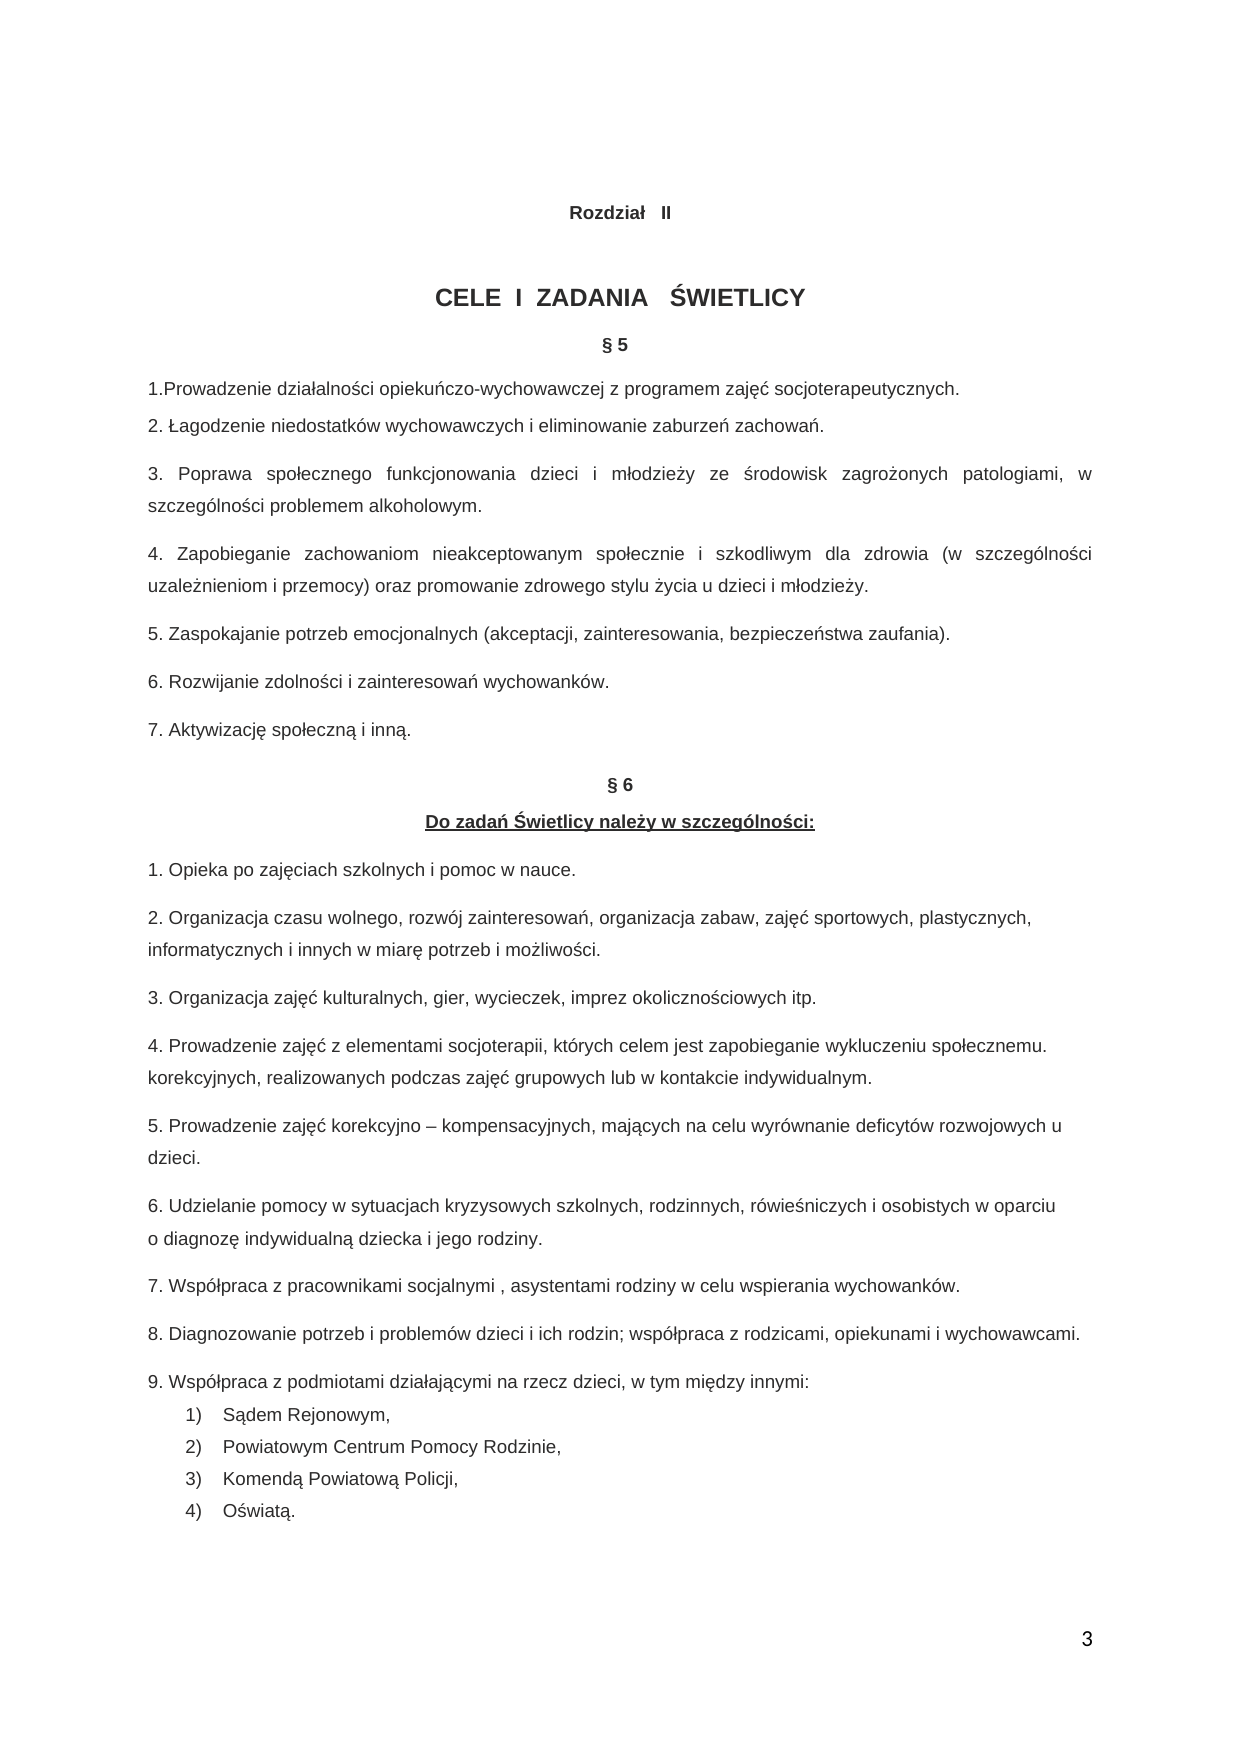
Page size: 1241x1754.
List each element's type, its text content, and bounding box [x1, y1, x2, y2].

text 7. Aktywizację społeczną i inną. [148, 719, 1093, 741]
list Oświatą. [185, 1500, 1093, 1522]
text 6. Udzielanie pomocy w sytuacjach kryzysowych szkolnych, rodzinnych, rówieśniczych i osobistych w oparciu o diagnozę indywidualną dziecka i jego rodziny. [148, 1195, 1093, 1249]
text 8. Diagnozowanie potrzeb i problemów dzieci i ich rodzin; współpraca z rodzicami, opiekunami i wychowawcami. [148, 1323, 1093, 1345]
text 3. Organizacja zajęć kulturalnych, gier, wycieczek, imprez okolicznościowych itp. [148, 987, 1093, 1008]
text 1.Prowadzenie działalności opiekuńczo-wychowawczej z programem zajęć socjoterapeutycznych. [148, 371, 1093, 399]
text Rozdział II [148, 196, 1093, 224]
text § 6 [148, 767, 1093, 795]
text 5. Prowadzenie zajęć korekcyjno – kompensacyjnych, mających na celu wyrównanie deficytów rozwojowych u dzieci. [148, 1115, 1093, 1169]
list Komendą Powiatową Policji, [185, 1468, 1093, 1489]
text 7. Współpraca z pracownikami socjalnymi , asystentami rodziny w celu wspierania wychowanków. [148, 1275, 1093, 1297]
text 2. Łagodzenie niedostatków wychowawczych i eliminowanie zaburzeń zachowań. [148, 415, 1093, 436]
text 4. Zapobieganie zachowaniom nieakceptowanym społecznie i szkodliwym dla zdrowia (w szczególności uzależnieniom i przemocy) oraz promowanie zdrowego stylu życia u dzieci i młodzieży. [148, 543, 1093, 597]
text Do zadań Świetlicy należy w szczególności: [148, 811, 1093, 832]
text 3. Poprawa społecznego funkcjonowania dzieci i młodzieży ze środowisk zagrożonych patologiami, w szczególności problemem alkoholowym. [148, 463, 1093, 517]
text 2. Organizacja czasu wolnego, rozwój zainteresowań, organizacja zabaw, zajęć sportowych, plastycznych, informatycznych i innych w miarę potrzeb i możliwości. [148, 907, 1093, 960]
text 4. Prowadzenie zajęć z elementami socjoterapii, których celem jest zapobieganie wykluczeniu społecznemu. korekcyjnych, realizowanych podczas zajęć grupowych lub w kontakcie indywidualnym. [148, 1035, 1093, 1088]
list Powiatowym Centrum Pomocy Rodzinie, [185, 1436, 1093, 1457]
text 9. Współpraca z podmiotami działającymi na rzecz dzieci, w tym między innymi: [148, 1371, 1093, 1393]
text CELE I ZADANIA ŚWIETLICY [148, 283, 1093, 312]
text 1. Opieka po zajęciach szkolnych i pomoc w nauce. [148, 859, 1093, 880]
text 5. Zaspokajanie potrzeb emocjonalnych (akceptacji, zainteresowania, bezpieczeństwa zaufania). [148, 623, 1093, 645]
text 6. Rozwijanie zdolności i zainteresowań wychowanków. [148, 671, 1093, 693]
list Sądem Rejonowym, [185, 1403, 1093, 1425]
text § 5 [148, 327, 1093, 356]
